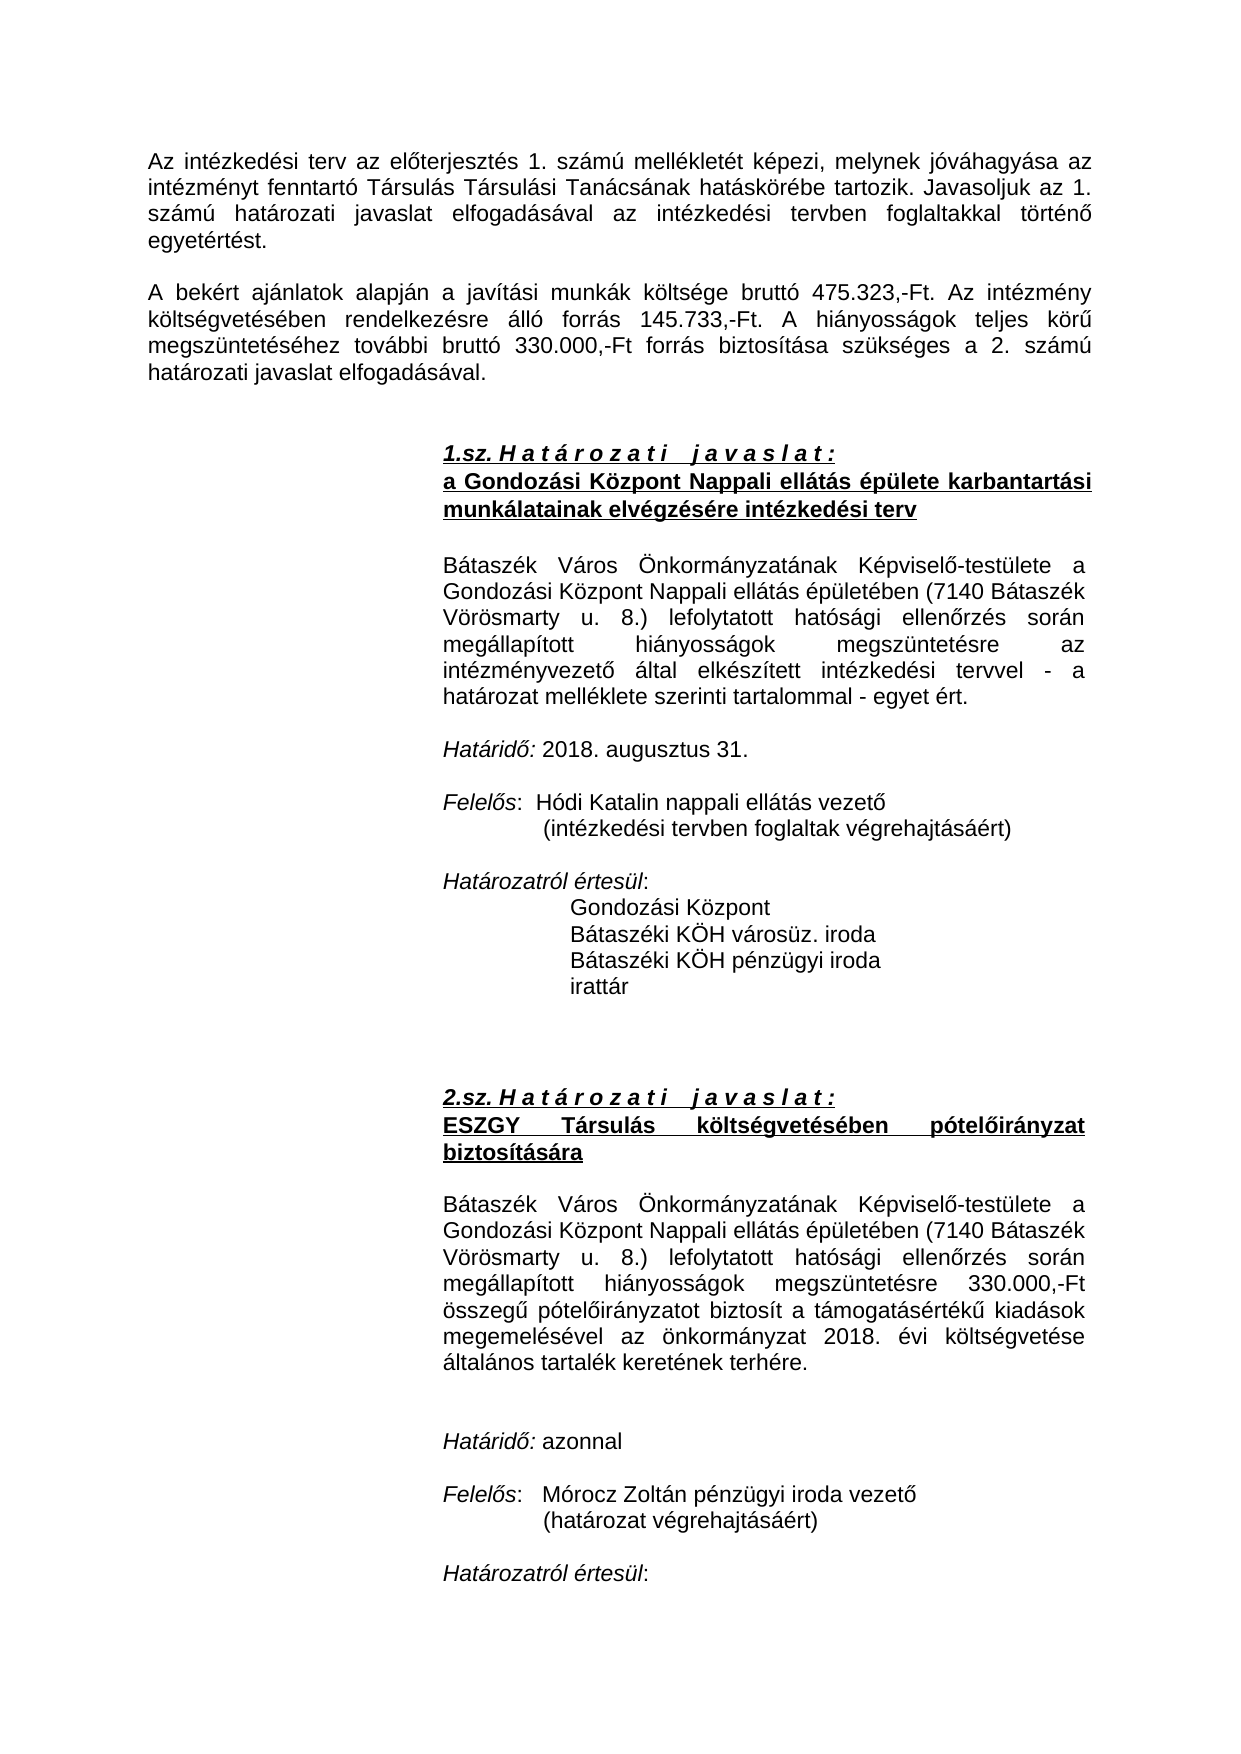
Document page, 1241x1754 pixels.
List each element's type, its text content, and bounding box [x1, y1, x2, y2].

text 2.sz. H a t á r o z a t i j a v a s l a t : [443, 1084, 1093, 1111]
text Felelős: Hódi Katalin nappali ellátás vezető [443, 789, 1093, 815]
text Határozatról értesül: [443, 1560, 1093, 1586]
text Határozatról értesül: [443, 868, 1093, 894]
text 1.sz. H a t á r o z a t i j a v a s l a t : [443, 440, 1093, 466]
text Gondozási Központ [443, 894, 1093, 921]
text Felelős: Mórocz Zoltán pénzügyi iroda vezető [443, 1481, 1093, 1507]
text A bekért ajánlatok alapján a javítási munkák költsége bruttó 475.323,-Ft. Az intézmény költségvetésében rendelkezésre álló forrás 145.733,-Ft. A hiányosságok teljes körű megszüntetéséhez további bruttó 330.000,-Ft forrás biztosítása szükséges a 2. számú határozati javaslat elfogadásával. [148, 279, 1093, 385]
text Bátaszéki KÖH városüz. iroda [443, 921, 1093, 947]
text Az intézkedési terv az előterjesztés 1. számú mellékletét képezi, melynek jóváhagyása az intézményt fenntartó Társulás Társulási Tanácsának hatáskörébe tartozik. Javasoljuk az 1. számú határozati javaslat elfogadásával az intézkedési tervben foglaltakkal történő egyetértést. [148, 148, 1093, 253]
text ESZGY Társulás költségvetésében pótelőirányzat biztosítására [443, 1136, 1085, 1165]
text Bátaszék Város Önkormányzatának Képviselő-testülete a Gondozási Központ Nappali ellátás épületében (7140 Bátaszék Vörösmarty u. 8.) lefolytatott hatósági ellenőrzés során megállapított hiányosságok megszüntetésre 330.000,-Ft összegű pótelőirányzatot biztosít a támogatásértékű kiadások megemelésével az önkormányzat 2018. évi költségvetése általános tartalék keretének terhére. [443, 1191, 1085, 1376]
text ESZGY Társulás költségvetésében pótelőirányzat biztosítására [443, 1112, 1085, 1135]
text Határidő: 2018. augusztus 31. [443, 736, 1093, 762]
text (intézkedési tervben foglaltak végrehajtásáért) [530, 815, 1093, 841]
text a Gondozási Központ Nappali ellátás épülete karbantartási munkálatainak elvégzésére intézkedési terv [443, 468, 1093, 522]
text (határozat végrehajtásáért) [530, 1507, 1093, 1534]
text Bátaszéki KÖH pénzügyi iroda [443, 947, 1093, 973]
text irattár [443, 973, 1093, 999]
text Határidő: azonnal [443, 1428, 1093, 1455]
text Bátaszék Város Önkormányzatának Képviselő-testülete a Gondozási Központ Nappali ellátás épületében (7140 Bátaszék Vörösmarty u. 8.) lefolytatott hatósági ellenőrzés során megállapított hiányosságok megszüntetésre az intézményvezető által elkészített intézkedési tervvel - a határozat melléklete szerinti tartalommal - egyet ért. [443, 552, 1085, 710]
